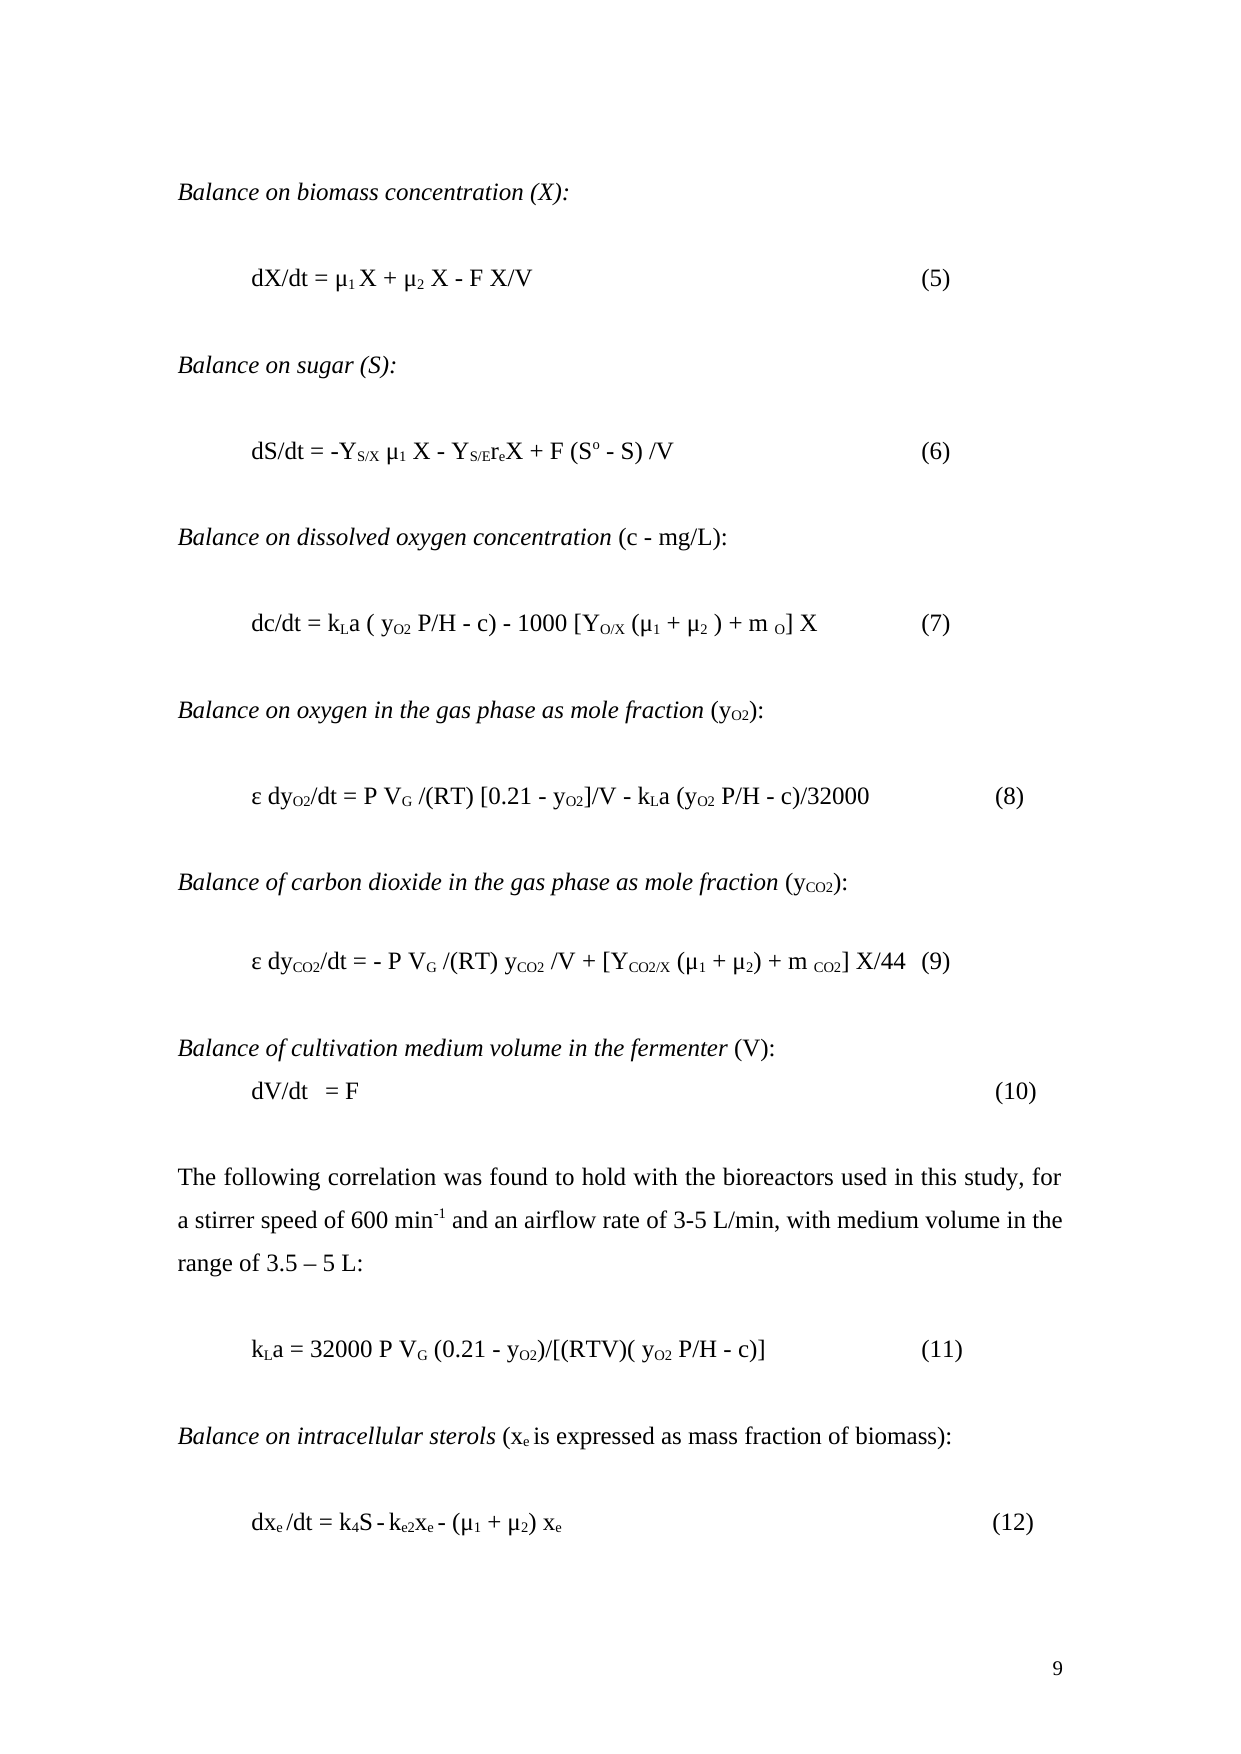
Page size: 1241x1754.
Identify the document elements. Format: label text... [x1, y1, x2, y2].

text The following correlation was found to hold with the bioreactors used in this study, for a stirrer speed of 600 min-1 and an airflow rate of 3-5 L/min, with medium volume in the range of 3.5 – 5 L: [177, 1162, 1063, 1277]
text Balance on biomass concentration (X): [177, 177, 1063, 206]
text dS/dt = -YS/X μ1 X - YS/EreX + F (So - S) /V (6) [177, 436, 1063, 465]
text Balance on dissolved oxygen concentration (c - mg/L): [177, 522, 1063, 551]
text ε dyO2/dt = P VG /(RT) [0.21 - yO2]/V - kLa (yO2 P/H - c)/32000 (8) [177, 781, 1063, 810]
text dV/dt = F (10) [177, 1076, 1063, 1104]
text kLa = 32000 P VG (0.21 - yO2)/[(RTV)( yO2 P/H - c)] (11) [177, 1334, 1063, 1363]
text Balance on oxygen in the gas phase as mole fraction (yO2): [177, 695, 1063, 723]
text Balance on intracellular sterols (xe is expressed as mass fraction of biomass): [177, 1421, 1063, 1449]
text ε dyCO2/dt = - P VG /(RT) yCO2 /V + [YCO2/X (μ1 + μ2) + m CO2] X/44 (9) [177, 946, 1063, 975]
text Balance of cultivation medium volume in the fermenter (V): [177, 1033, 1063, 1061]
text dc/dt = kLa ( yO2 P/H - c) - 1000 [YO/X (μ1 + μ2 ) + m O] X (7) [177, 608, 1063, 637]
text Balance of carbon dioxide in the gas phase as mole fraction (yCO2): [177, 867, 1063, 896]
text dX/dt = μ1 X + μ2 X - F X/V (5) [177, 263, 1063, 292]
text Balance on sugar (S): [177, 350, 1063, 378]
text dxe /dt = k4S - ke2xe - (μ1 + μ2) xe (12) [177, 1507, 1063, 1536]
